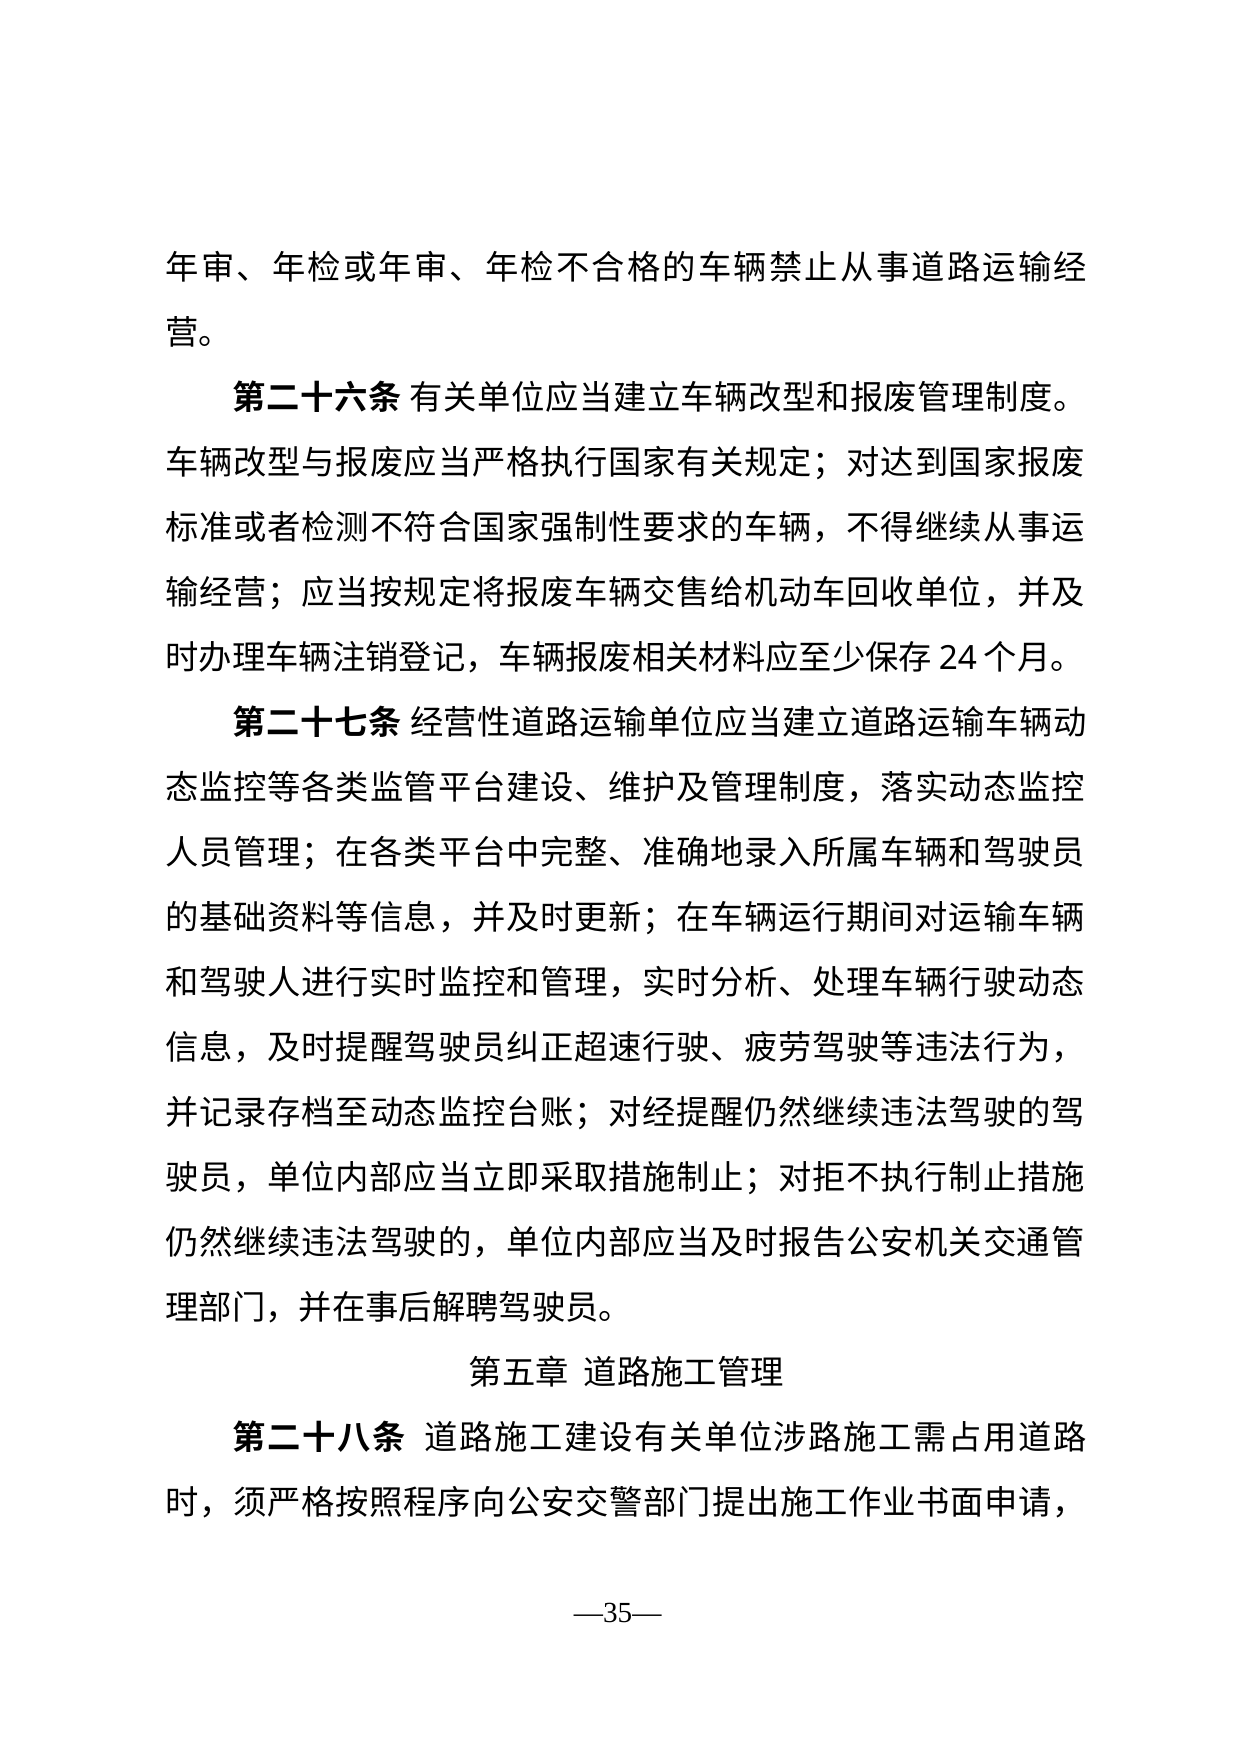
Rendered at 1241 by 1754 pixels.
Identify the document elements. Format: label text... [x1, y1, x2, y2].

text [165, 233, 1087, 363]
text 第二十七条 经营性道路运输单位应当建立道路运输车辆动态监控等各类监管平台建设、维护及管理制度，落实动态监控人员管理；在各类平台中完整、准确地录入所属车辆和驾驶员的基础资料等信息，并及时更新；在车辆运行期间对运输车辆和驾驶人进行实时监控和管理，实时分析、处理车辆行驶动态信息，及时提醒驾驶员纠正超速行驶、疲劳驾驶等违法行为，并记录存档至动态监控台账；对经提醒仍然继续违法驾驶的驾驶员，单位内部应当立即采取措施制止；对拒不执行制止措施仍然继续违法驾驶的，单位内部应当及时报告公安机关交通管理部门，并在事后解聘驾驶员。 [165, 688, 1087, 1338]
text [165, 1403, 1087, 1533]
text 第二十六条 有关单位应当建立车辆改型和报废管理制度。车辆改型与报废应当严格执行国家有关规定；对达到国家报废标准或者检测不符合国家强制性要求的车辆，不得继续从事运输经营；应当按规定将报废车辆交售给机动车回收单位，并及时办理车辆注销登记，车辆报废相关材料应至少保存24个月。 [165, 363, 1087, 688]
text 第五章 道路施工管理 [165, 1338, 1087, 1403]
